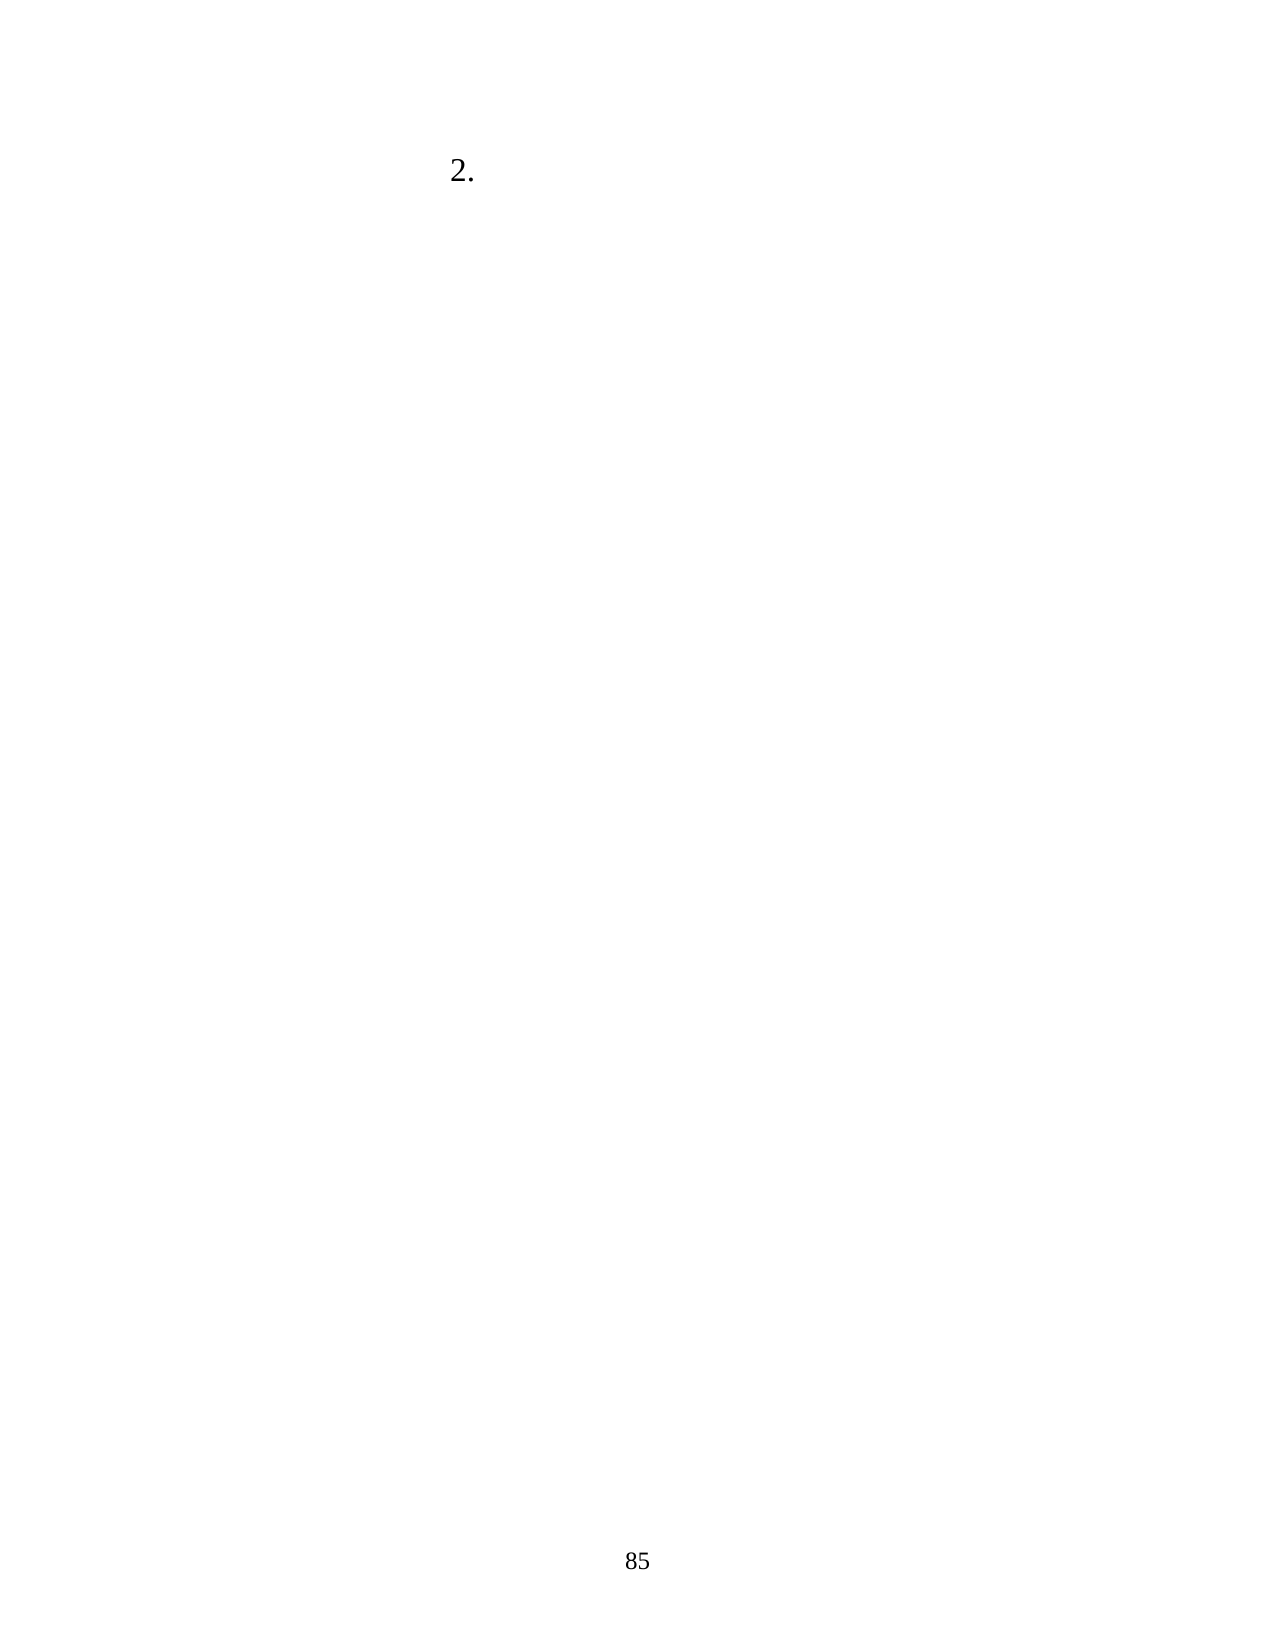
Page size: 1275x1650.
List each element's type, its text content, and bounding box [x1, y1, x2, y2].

list There are three key points to understand regarding the step-down method: [450, 150, 1087, 188]
